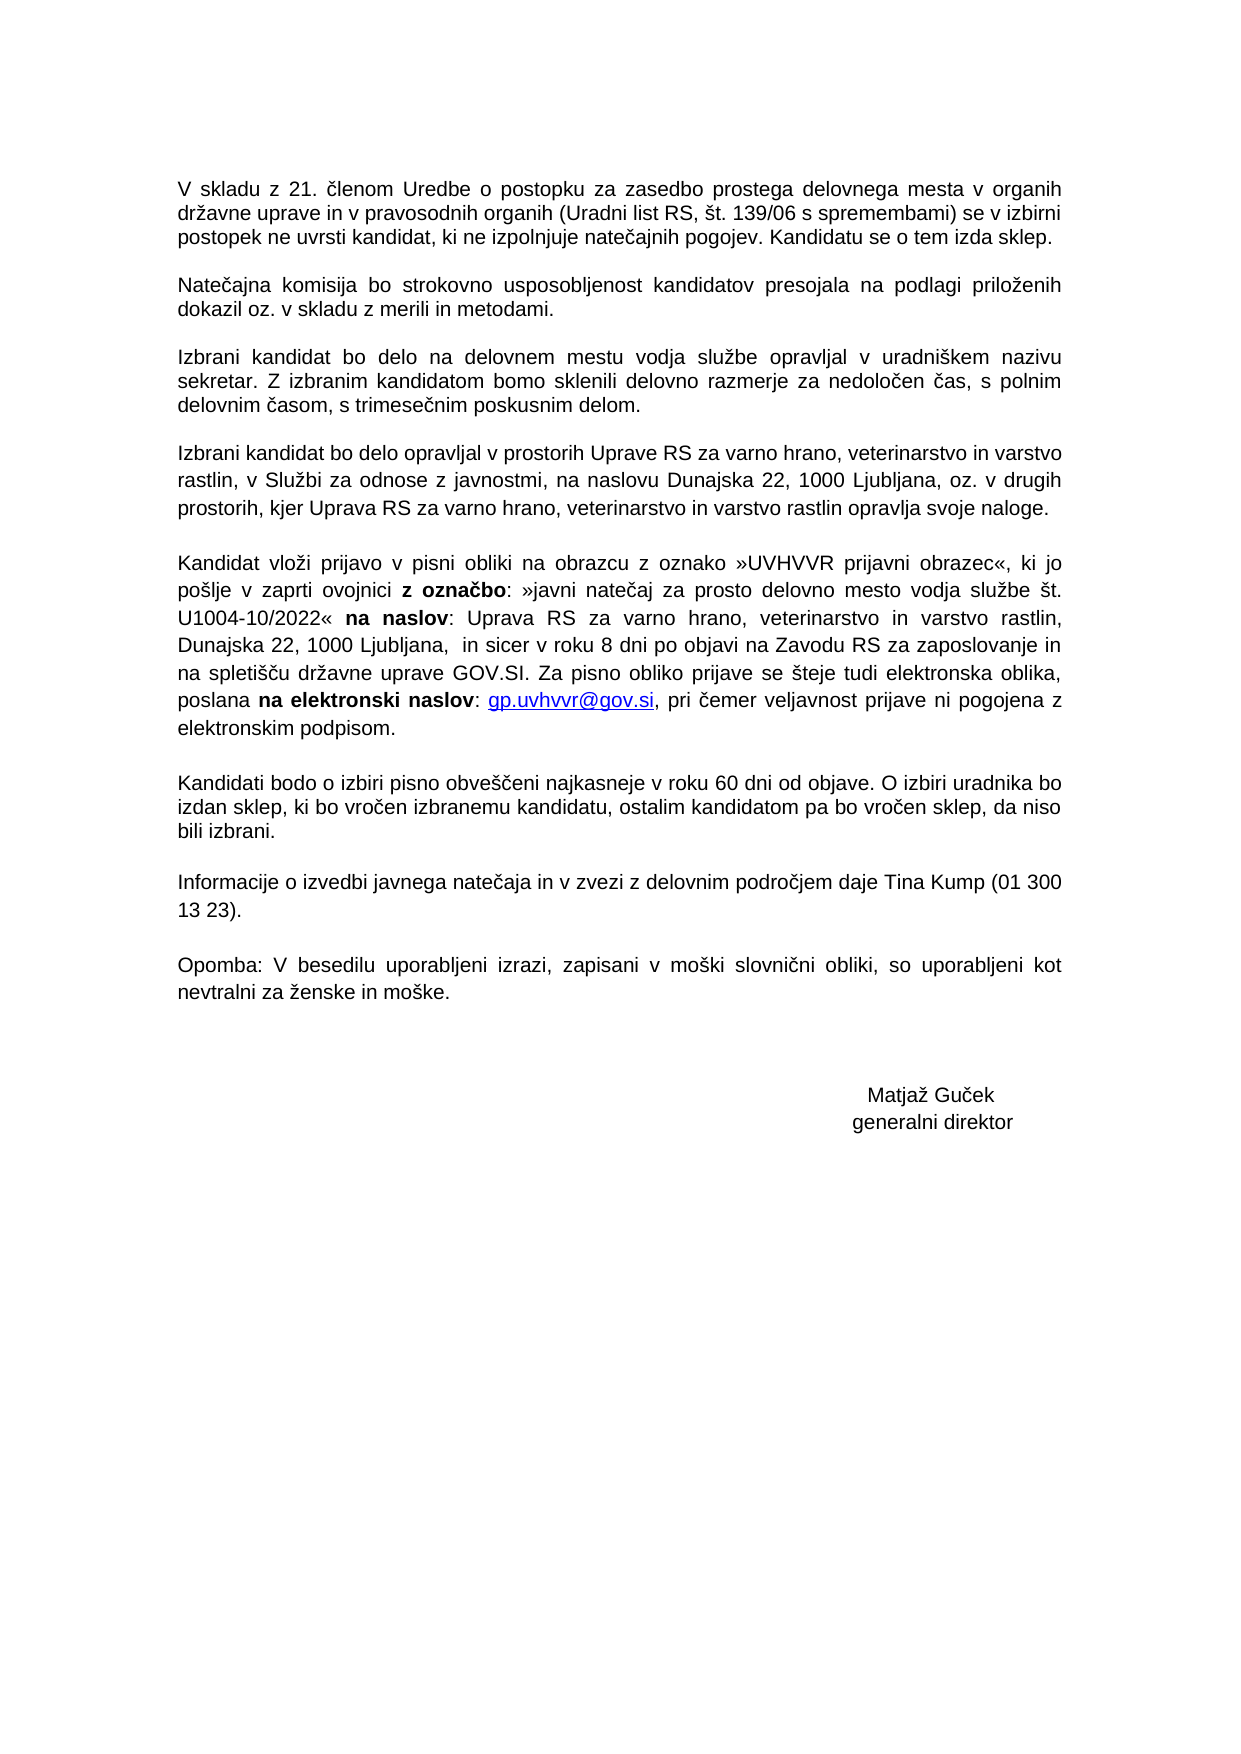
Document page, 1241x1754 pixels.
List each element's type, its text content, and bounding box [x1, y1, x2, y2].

text Izbrani kandidat bo delo opravljal v prostorih Uprave RS za varno hrano, veterinarstvo in varstvo rastlin, v Službi za odnose z javnostmi, na naslovu Dunajska 22, 1000 Ljubljana, oz. v drugih prostorih, kjer Uprava RS za varno hrano, veterinarstvo in varstvo rastlin opravlja svoje naloge. [177, 441, 1063, 520]
text Opomba: V besedilu uporabljeni izrazi, zapisani v moški slovnični obliki, so uporabljeni kot nevtralni za ženske in moške. [177, 953, 1063, 1004]
text generalni direktor [177, 1107, 1063, 1134]
text Izbrani kandidat bo delo na delovnem mestu vodja službe opravljal v uradniškem nazivu sekretar. Z izbranim kandidatom bomo sklenili delovno razmerje za nedoločen čas, s polnim delovnim časom, s trimesečnim poskusnim delom. [177, 345, 1063, 417]
text Kandidati bodo o izbiri pisno obveščeni najkasneje v roku 60 dni od objave. O izbiri uradnika bo izdan sklep, ki bo vročen izbranemu kandidatu, ostalim kandidatom pa bo vročen sklep, da niso bili izbrani. [177, 771, 1063, 843]
text Kandidat vloži prijavo v pisni obliki na obrazcu z oznako »UVHVVR prijavni obrazec«, ki jo pošlje v zaprti ovojnici z označbo: »javni natečaj za prosto delovno mesto vodja službe št. U1004-10/2022« na naslov: Uprava RS za varno hrano, veterinarstvo in varstvo rastlin, Dunajska 22, 1000 Ljubljana, in sicer v roku 8 dni po objavi na Zavodu RS za zaposlovanje in na spletišču državne uprave GOV.SI. Za pisno obliko prijave se šteje tudi elektronska oblika, poslana na elektronski naslov: gp.uvhvvr@gov.si, pri čemer veljavnost prijave ni pogojena z elektronskim podpisom. [177, 551, 1063, 740]
text Matjaž Guček [177, 1079, 1063, 1107]
text V skladu z 21. členom Uredbe o postopku za zasedbo prostega delovnega mesta v organih državne uprave in v pravosodnih organih (Uradni list RS, št. 139/06 s spremembami) se v izbirni postopek ne uvrsti kandidat, ki ne izpolnjuje natečajnih pogojev. Kandidatu se o tem izda sklep. [177, 177, 1063, 249]
text Informacije o izvedbi javnega natečaja in v zvezi z delovnim področjem daje Tina Kump (01 300 13 23). [177, 870, 1063, 922]
text Natečajna komisija bo strokovno usposobljenost kandidatov presojala na podlagi priloženih dokazil oz. v skladu z merili in metodami. [177, 273, 1063, 321]
